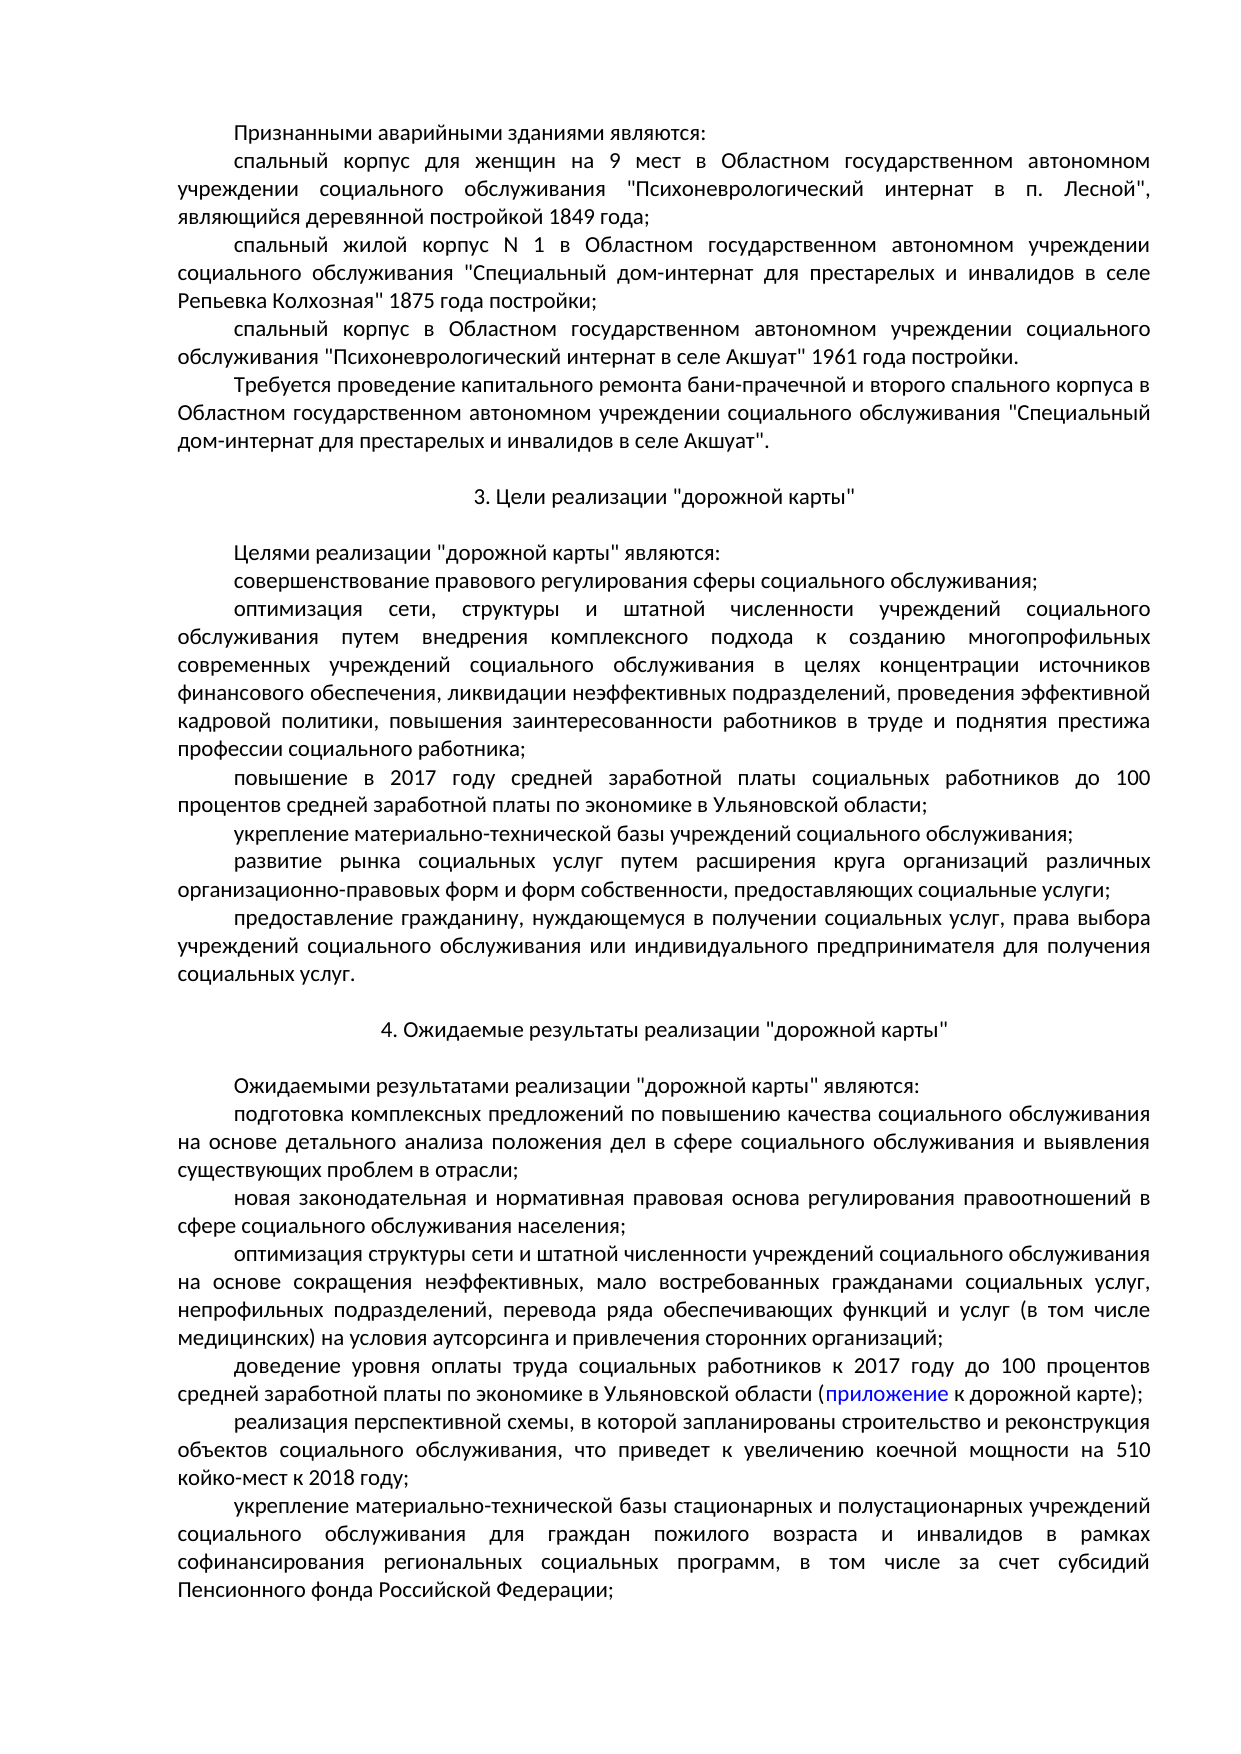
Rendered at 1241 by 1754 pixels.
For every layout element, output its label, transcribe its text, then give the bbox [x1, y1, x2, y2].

text укрепление материально-технической базы учреждений социального обслуживания; [177, 819, 1152, 847]
text подготовка комплексных предложений по повышению качества социального обслуживания на основе детального анализа положения дел в сфере социального обслуживания и выявления существующих проблем в отрасли; [177, 1099, 1152, 1183]
text 4. Ожидаемые результаты реализации "дорожной карты" [177, 1015, 1152, 1043]
text спальный корпус для женщин на 9 мест в Областном государственном автономном учреждении социального обслуживания "Психоневрологический интернат в п. Лесной", являющийся деревянной постройкой 1849 года; [177, 146, 1152, 230]
text укрепление материально-технической базы стационарных и полустационарных учреждений социального обслуживания для граждан пожилого возраста и инвалидов в рамках софинансирования региональных социальных программ, в том числе за счет субсидий Пенсионного фонда Российской Федерации; [177, 1491, 1152, 1603]
text повышение в 2017 году средней заработной платы социальных работников до 100 процентов средней заработной платы по экономике в Ульяновской области; [177, 763, 1152, 819]
text развитие рынка социальных услуг путем расширения круга организаций различных организационно-правовых форм и форм собственности, предоставляющих социальные услуги; [177, 847, 1152, 903]
text оптимизация сети, структуры и штатной численности учреждений социального обслуживания путем внедрения комплексного подхода к созданию многопрофильных современных учреждений социального обслуживания в целях концентрации источников финансового обеспечения, ликвидации неэффективных подразделений, проведения эффективной кадровой политики, повышения заинтересованности работников в труде и поднятия престижа профессии социального работника; [177, 594, 1152, 763]
text Признанными аварийными зданиями являются: [177, 118, 1152, 146]
text Целями реализации "дорожной карты" являются: [177, 538, 1152, 566]
text спальный корпус в Областном государственном автономном учреждении социального обслуживания "Психоневрологический интернат в селе Акшуат" 1961 года постройки. [177, 314, 1152, 370]
text доведение уровня оплаты труда социальных работников к 2017 году до 100 процентов средней заработной платы по экономике в Ульяновской области (приложение к дорожной карте); [177, 1351, 1152, 1407]
text 3. Цели реализации "дорожной карты" [177, 482, 1152, 510]
text предоставление гражданину, нуждающемуся в получении социальных услуг, права выбора учреждений социального обслуживания или индивидуального предпринимателя для получения социальных услуг. [177, 903, 1152, 987]
text Требуется проведение капитального ремонта бани-прачечной и второго спального корпуса в Областном государственном автономном учреждении социального обслуживания "Специальный дом-интернат для престарелых и инвалидов в селе Акшуат". [177, 370, 1152, 454]
text оптимизация структуры сети и штатной численности учреждений социального обслуживания на основе сокращения неэффективных, мало востребованных гражданами социальных услуг, непрофильных подразделений, перевода ряда обеспечивающих функций и услуг (в том числе медицинских) на условия аутсорсинга и привлечения сторонних организаций; [177, 1239, 1152, 1351]
text новая законодательная и нормативная правовая основа регулирования правоотношений в сфере социального обслуживания населения; [177, 1183, 1152, 1239]
text Ожидаемыми результатами реализации "дорожной карты" являются: [177, 1071, 1152, 1099]
text спальный жилой корпус N 1 в Областном государственном автономном учреждении социального обслуживания "Специальный дом-интернат для престарелых и инвалидов в селе Репьевка Колхозная" 1875 года постройки; [177, 230, 1152, 314]
text совершенствование правового регулирования сферы социального обслуживания; [177, 566, 1152, 594]
text реализация перспективной схемы, в которой запланированы строительство и реконструкция объектов социального обслуживания, что приведет к увеличению коечной мощности на 510 койко-мест к 2018 году; [177, 1407, 1152, 1491]
